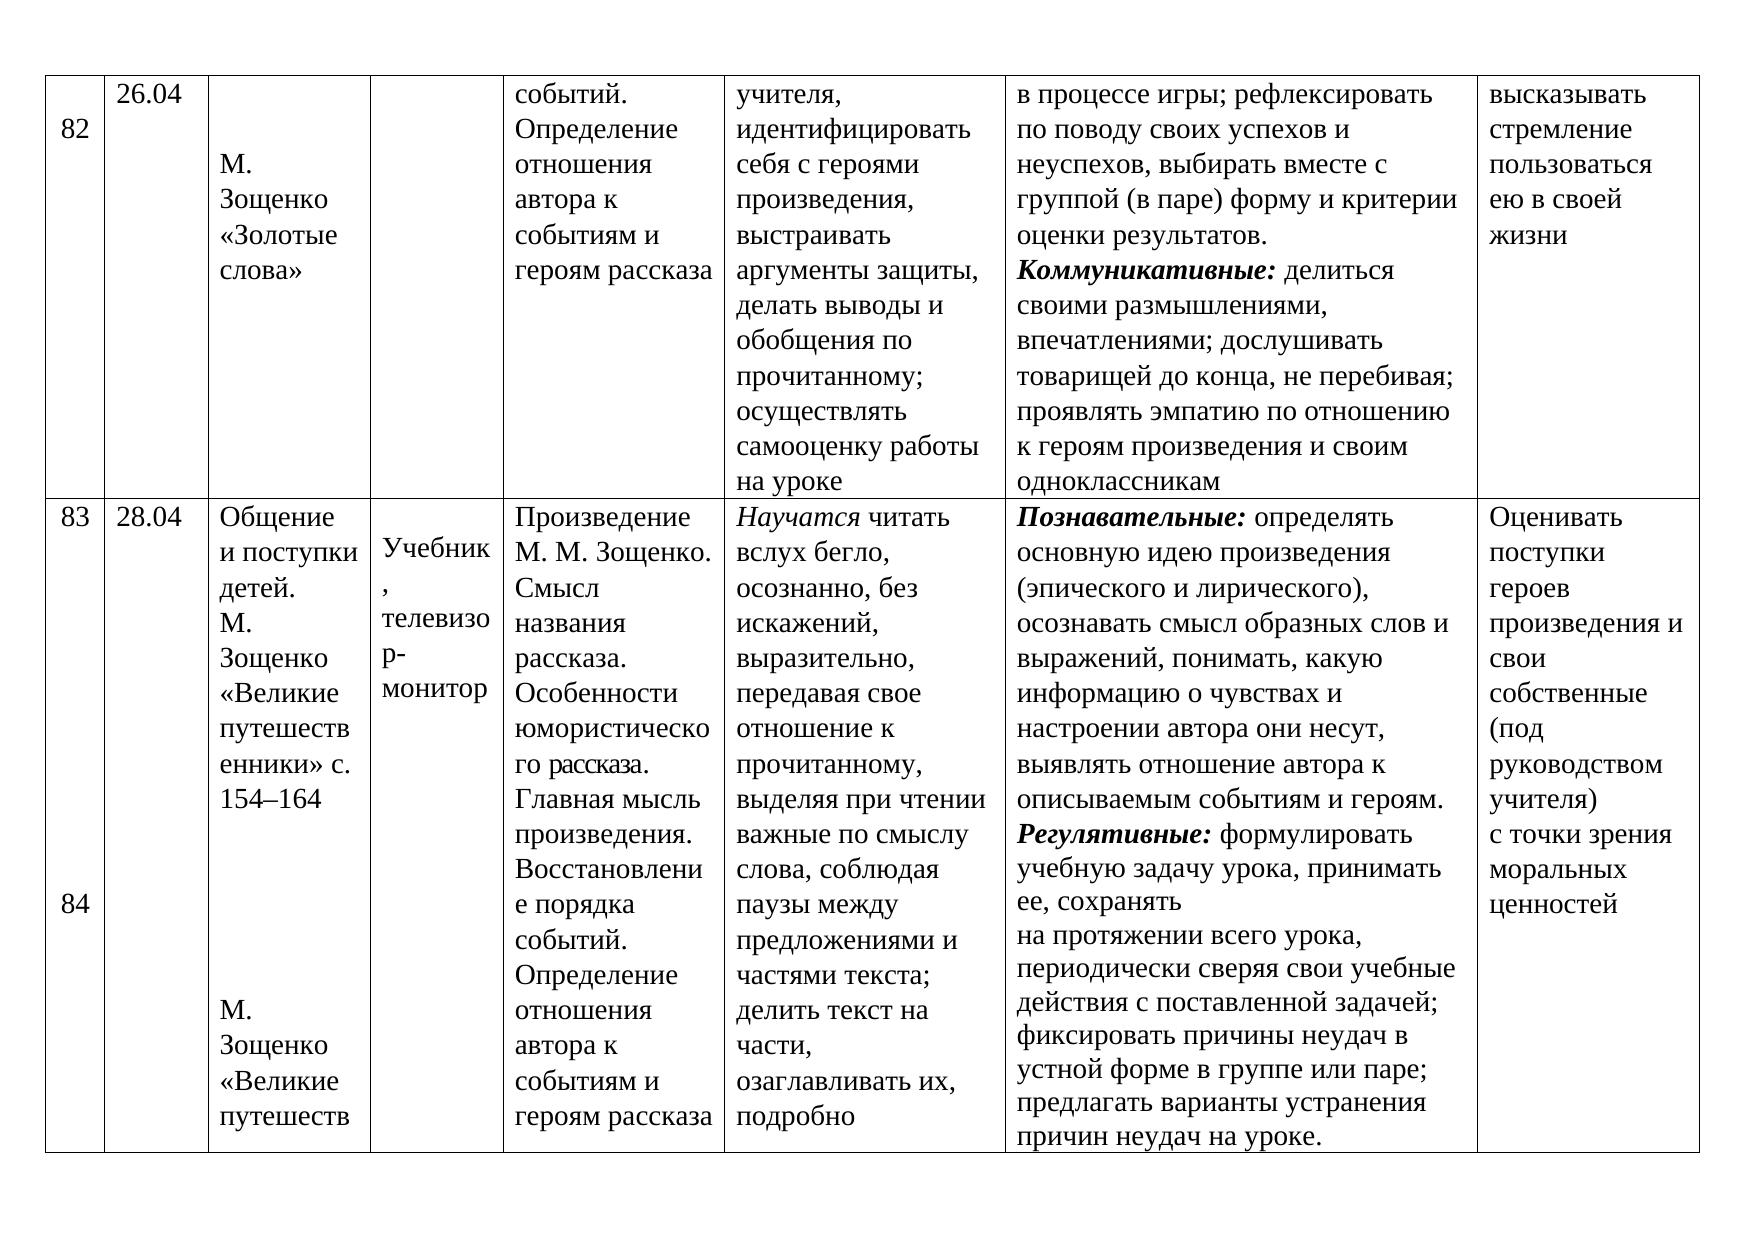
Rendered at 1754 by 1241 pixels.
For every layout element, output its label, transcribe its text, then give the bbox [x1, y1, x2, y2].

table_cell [1006, 499, 1477, 1152]
table_cell Осмыслить урок, преподнесенный родителями Леле и Миньке; воспроизводить наизусть заповедь, которой придерживался М. М. Зощенко, высказывать стремление пользоваться ею в своей жизни [1478, 76, 1699, 498]
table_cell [725, 499, 1005, 1152]
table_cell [371, 499, 503, 1152]
table_cell [371, 76, 503, 498]
table_cell Познавательные: выбирать из текста нужные для анализа фрагменты, анализировать характеры и чувства героев; выделять основную мысль произведения, делать выводы и обобщения по итогам анализа. Регулятивные: формулировать учебную задачу урока; включаться в игру и в нужный момент перестраиваться на учебную деятельность; контролировать себя в процессе игры; рефлексировать по поводу своих успехов и неуспехов, выбирать вместе с группой (в паре) форму и критерии оценки результатов. Коммуникативные: делиться своими размышлениями, впечатлениями; дослушивать товарищей до конца, не перебивая; проявлять эмпатию по отношению к героям произведения и своим одноклассникам [1006, 76, 1477, 498]
table_cell Познакомятся с произведением М. М. Зощенко. Научатся формулировать учебную задачу урока, работать с текстом в форме игры по правилам, характеризовать героев произведения по вопросам учителя, идентифицировать себя с героями произведения, выстраивать аргументы защиты, делать выводы и обобщения по прочитанному; осуществлять самооценку работы на уроке [725, 76, 1005, 498]
table_cell 26.04 [105, 76, 208, 498]
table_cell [504, 499, 724, 1152]
table_cell 82 [46, 76, 104, 498]
table_cell 28.04 [105, 499, 208, 1152]
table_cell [1478, 499, 1699, 1152]
table_cell Произведения М.Зощенко. Смысл названия рассказа. Особенности юмористического рассказа. Главная мысль произведения. Восстановление порядка событий. Определение отношения автора к событиям и героям рассказа [504, 76, 724, 498]
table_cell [209, 499, 370, 1152]
table_cell 83 84 [46, 499, 104, 1152]
table_cell М. Зощенко «Золотые слова» [209, 76, 370, 498]
